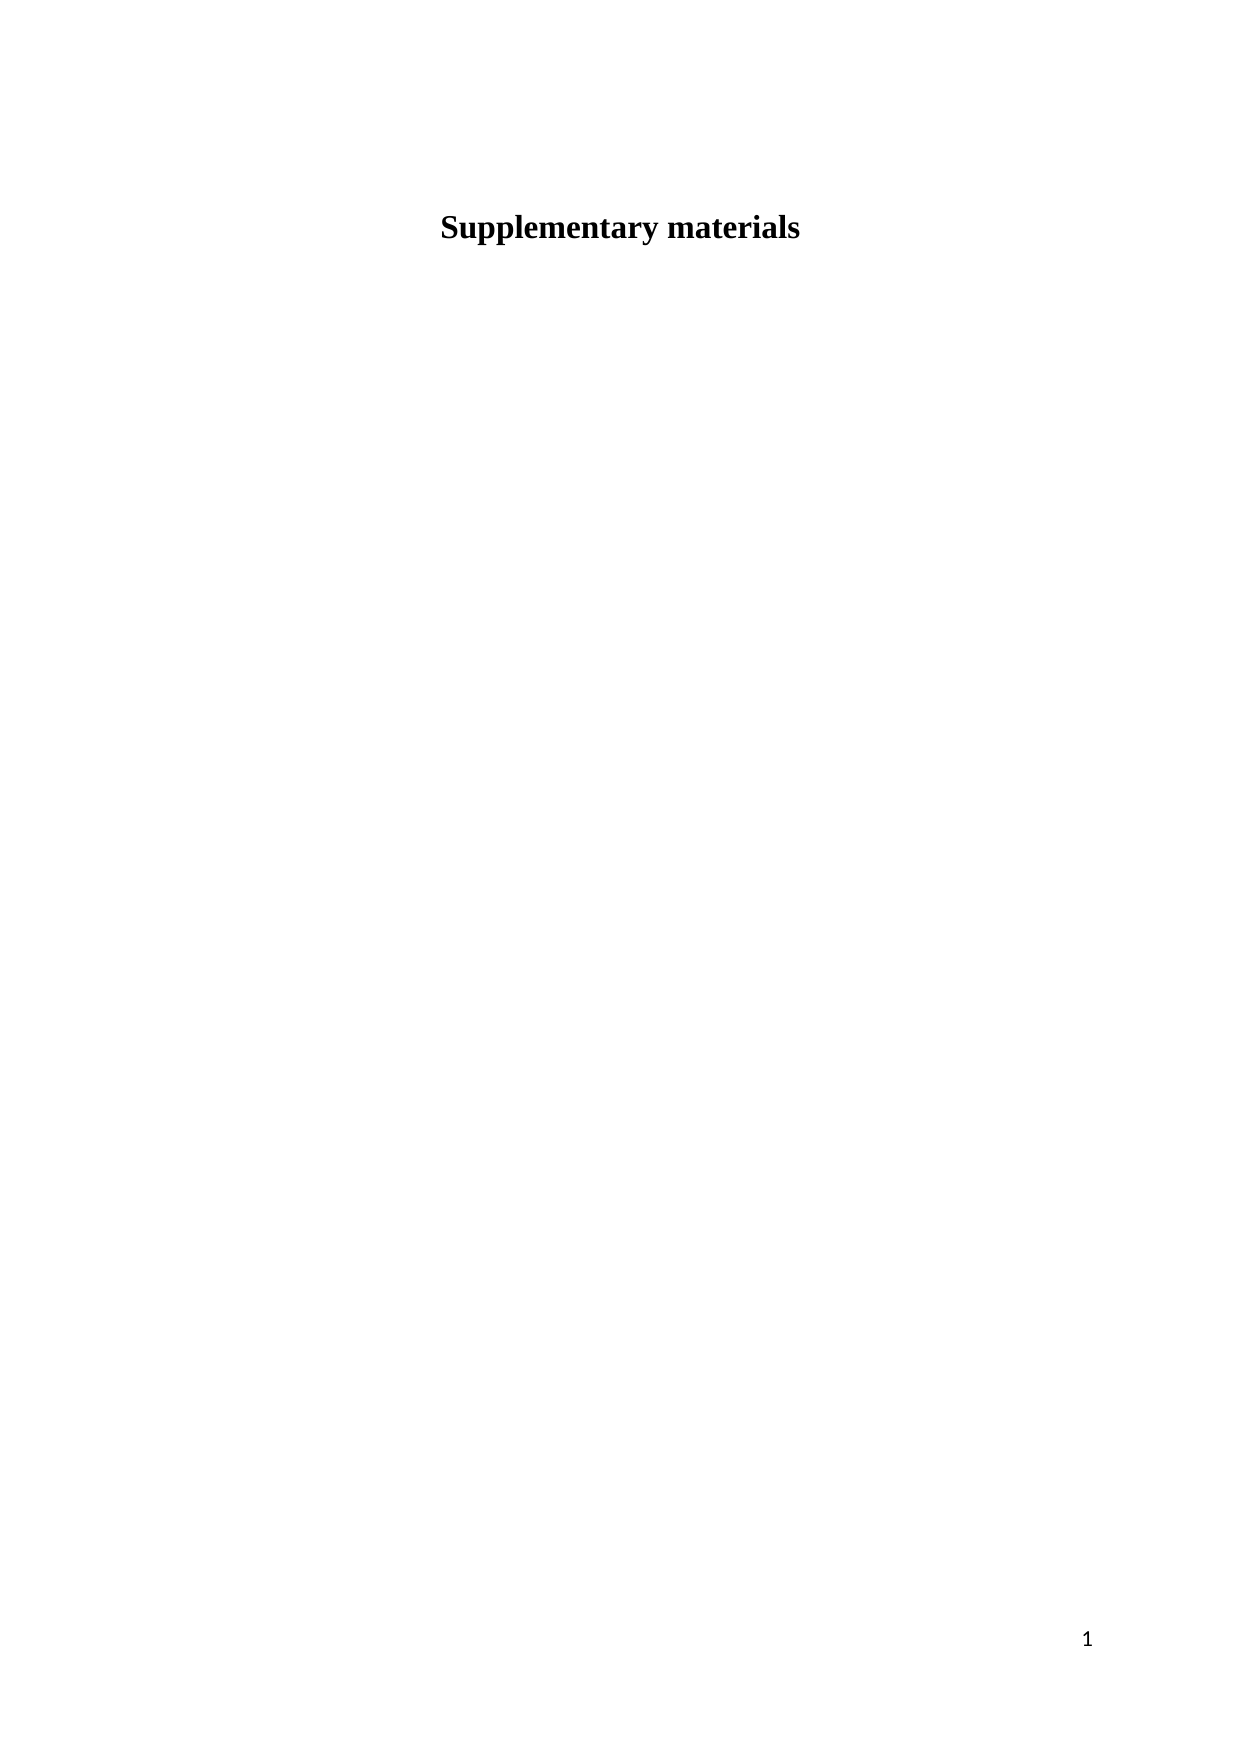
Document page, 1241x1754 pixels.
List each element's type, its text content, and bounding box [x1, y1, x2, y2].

text Supplementary materials [148, 207, 1092, 246]
